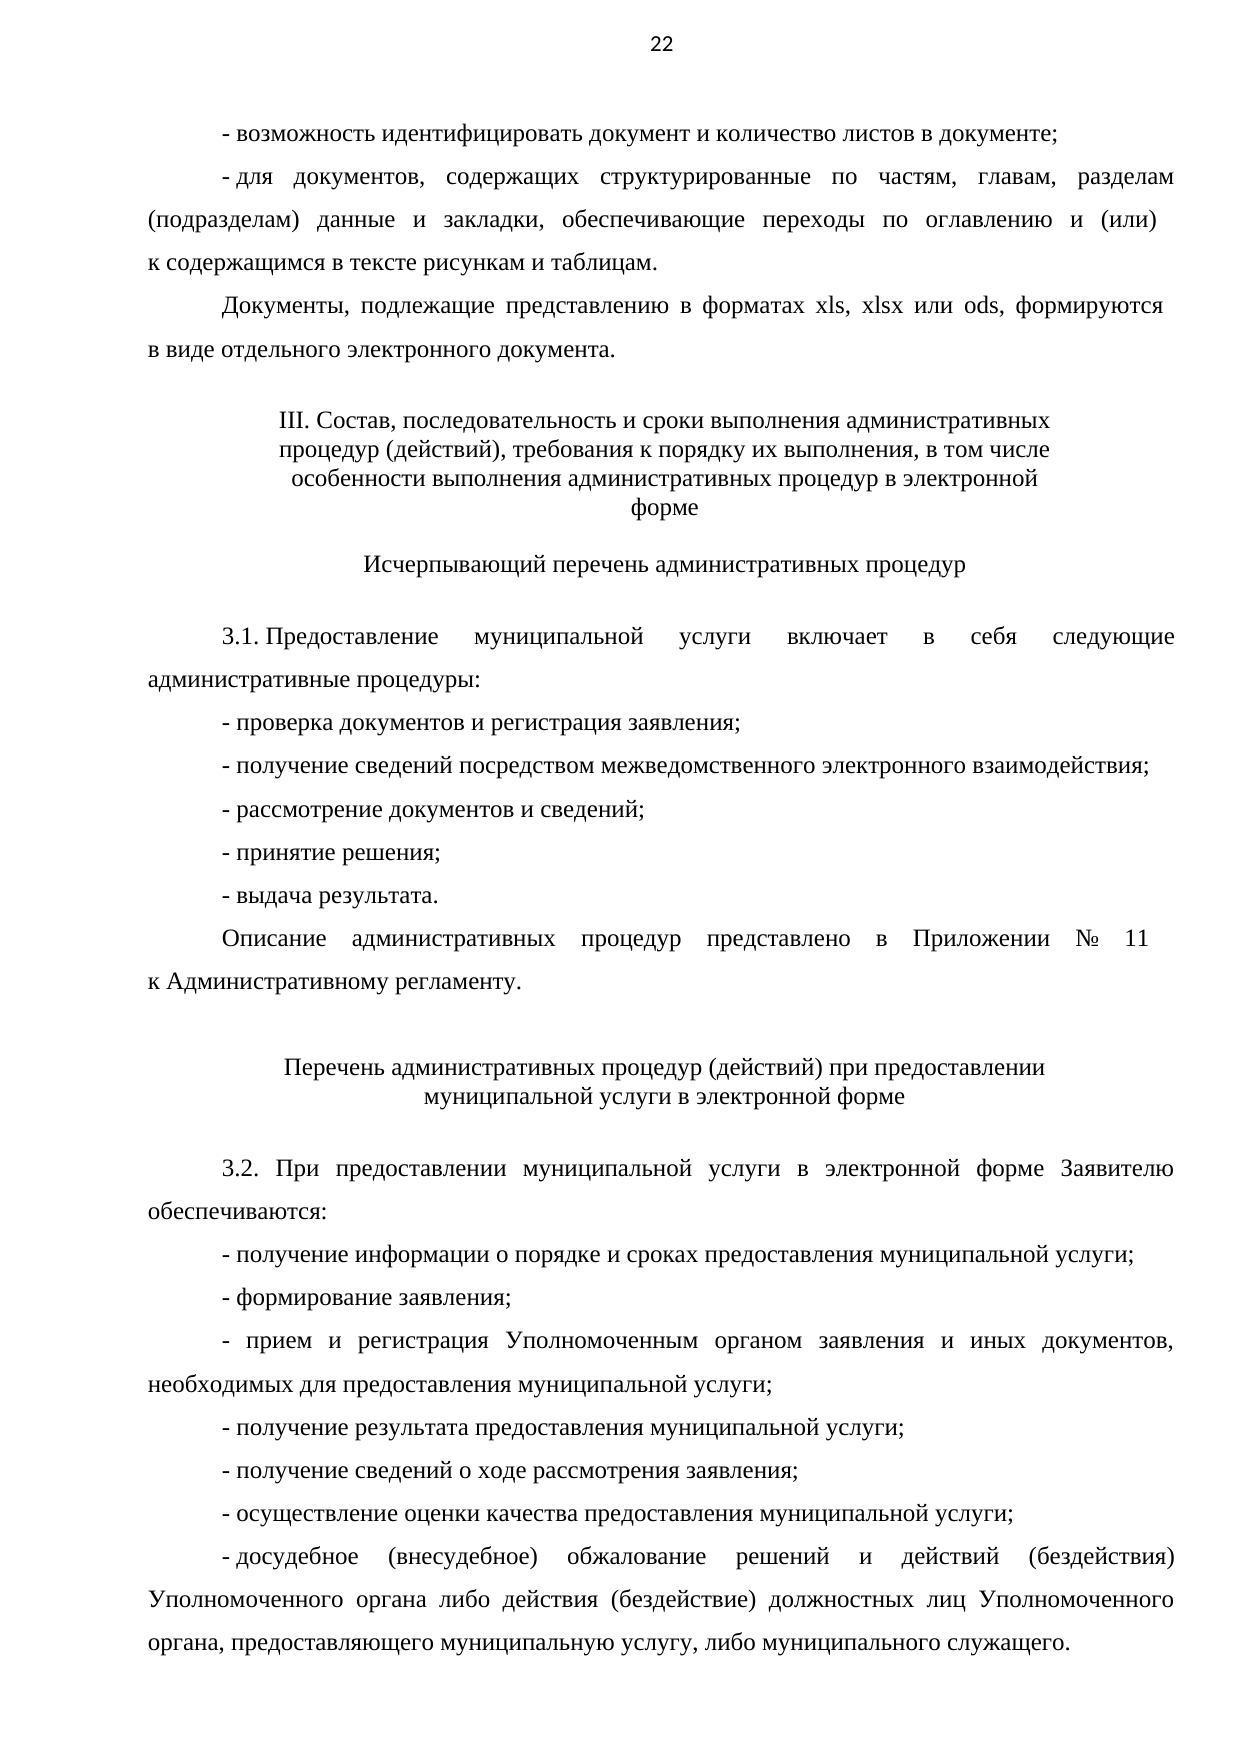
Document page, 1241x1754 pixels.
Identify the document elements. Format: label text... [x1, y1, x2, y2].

text - рассмотрение документов и сведений; [148, 794, 1175, 822]
text - формирование заявления; [148, 1282, 1175, 1311]
text Описание административных процедур представлено в Приложении № 11 к Административному регламенту. [148, 923, 1175, 995]
text - получение информации о порядке и сроках предоставления муниципальной услуги; [148, 1239, 1175, 1268]
text - досудебное (внесудебное) обжалование решений и действий (бездействия) Уполномоченного органа либо действия (бездействие) должностных лиц Уполномоченного органа, предоставляющего муниципальную услугу, либо муниципального служащего. [148, 1541, 1175, 1656]
text - для документов, содержащих структурированные по частям, главам, разделам (подразделам) данные и закладки, обеспечивающие переходы по оглавлению и (или) к содержащимся в тексте рисункам и таблицам. [148, 161, 1175, 276]
text Документы, подлежащие представлению в форматах xls, xlsx или ods, формируются в виде отдельного электронного документа. [148, 291, 1175, 362]
text - получение сведений посредством межведомственного электронного взаимодействия; [148, 751, 1175, 779]
text - получение сведений о ходе рассмотрения заявления; [148, 1455, 1175, 1484]
text Исчерпывающий перечень административных процедур [266, 549, 1063, 578]
text - получение результата предоставления муниципальной услуги; [148, 1412, 1175, 1441]
text - принятие решения; [148, 837, 1175, 866]
text - выдача результата. [148, 880, 1175, 909]
text III. Состав, последовательность и сроки выполнения административных процедур (действий), требования к порядку их выполнения, в том числе особенности выполнения административных процедур в электронной форме [266, 406, 1063, 521]
text - проверка документов и регистрация заявления; [148, 707, 1175, 736]
text 3.2. При предоставлении муниципальной услуги в электронной форме Заявителю обеспечиваются: [148, 1153, 1175, 1225]
text - осуществление оценки качества предоставления муниципальной услуги; [148, 1498, 1175, 1527]
text Перечень административных процедур (действий) при предоставлении муниципальной услуги в электронной форме [266, 1052, 1063, 1110]
text - возможность идентифицировать документ и количество листов в документе; [148, 118, 1175, 147]
text - прием и регистрация Уполномоченным органом заявления и иных документов, необходимых для предоставления муниципальной услуги; [148, 1326, 1175, 1397]
text 3.1. Предоставление муниципальной услуги включает в себя следующие административные процедуры: [148, 621, 1175, 693]
